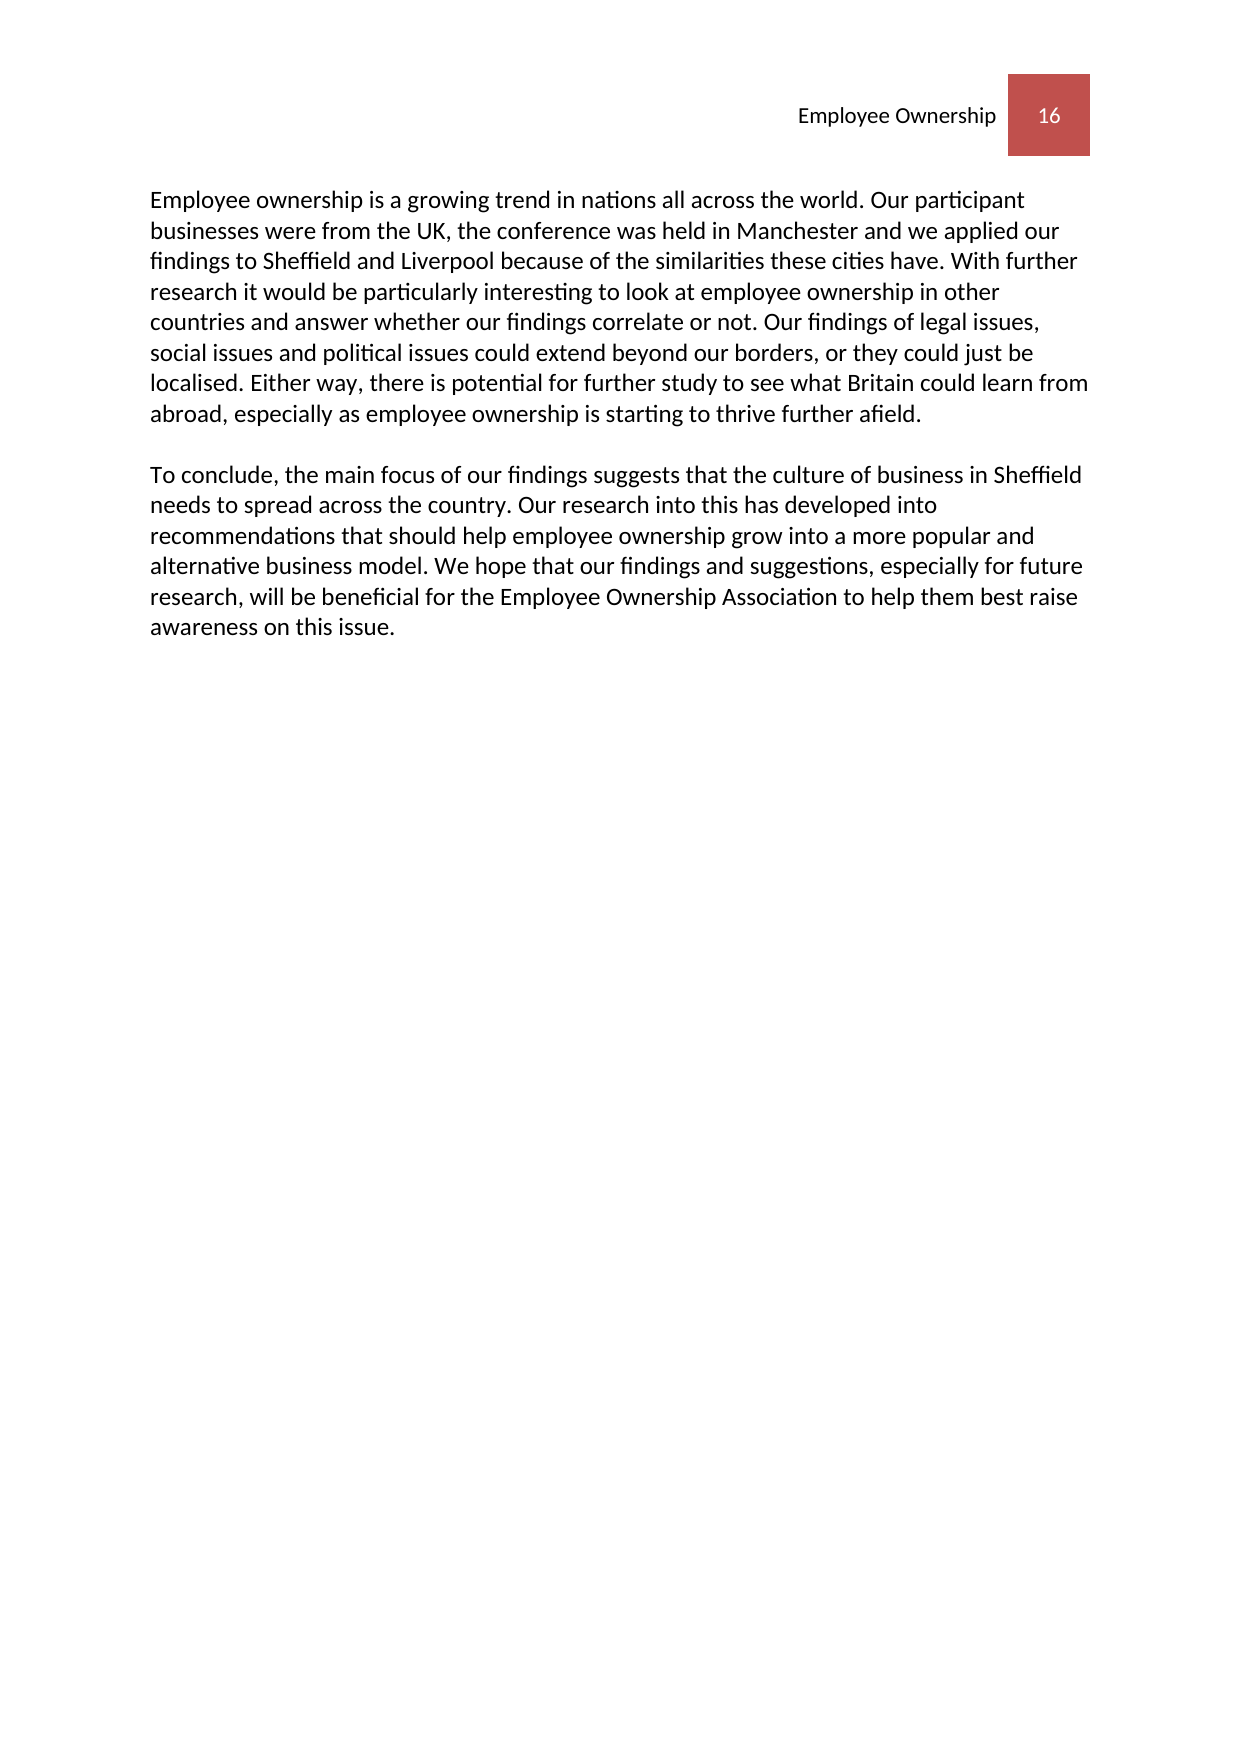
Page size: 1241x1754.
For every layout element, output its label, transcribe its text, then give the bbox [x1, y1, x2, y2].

text Employee ownership is a growing trend in nations all across the world. Our participant businesses were from the UK, the conference was held in Manchester and we applied our findings to Sheffield and Liverpool because of the similarities these cities have. With further research it would be particularly interesting to look at employee ownership in other countries and answer whether our findings correlate or not. Our findings of legal issues, social issues and political issues could extend beyond our borders, or they could just be localised. Either way, there is potential for further study to see what Britain could learn from abroad, especially as employee ownership is starting to thrive further afield. [150, 184, 1090, 428]
text To conclude, the main focus of our findings suggests that the culture of business in Sheffield needs to spread across the country. Our research into this has developed into recommendations that should help employee ownership grow into a more popular and alternative business model. We hope that our findings and suggestions, especially for future research, will be beneficial for the Employee Ownership Association to help them best raise awareness on this issue. [150, 459, 1090, 642]
